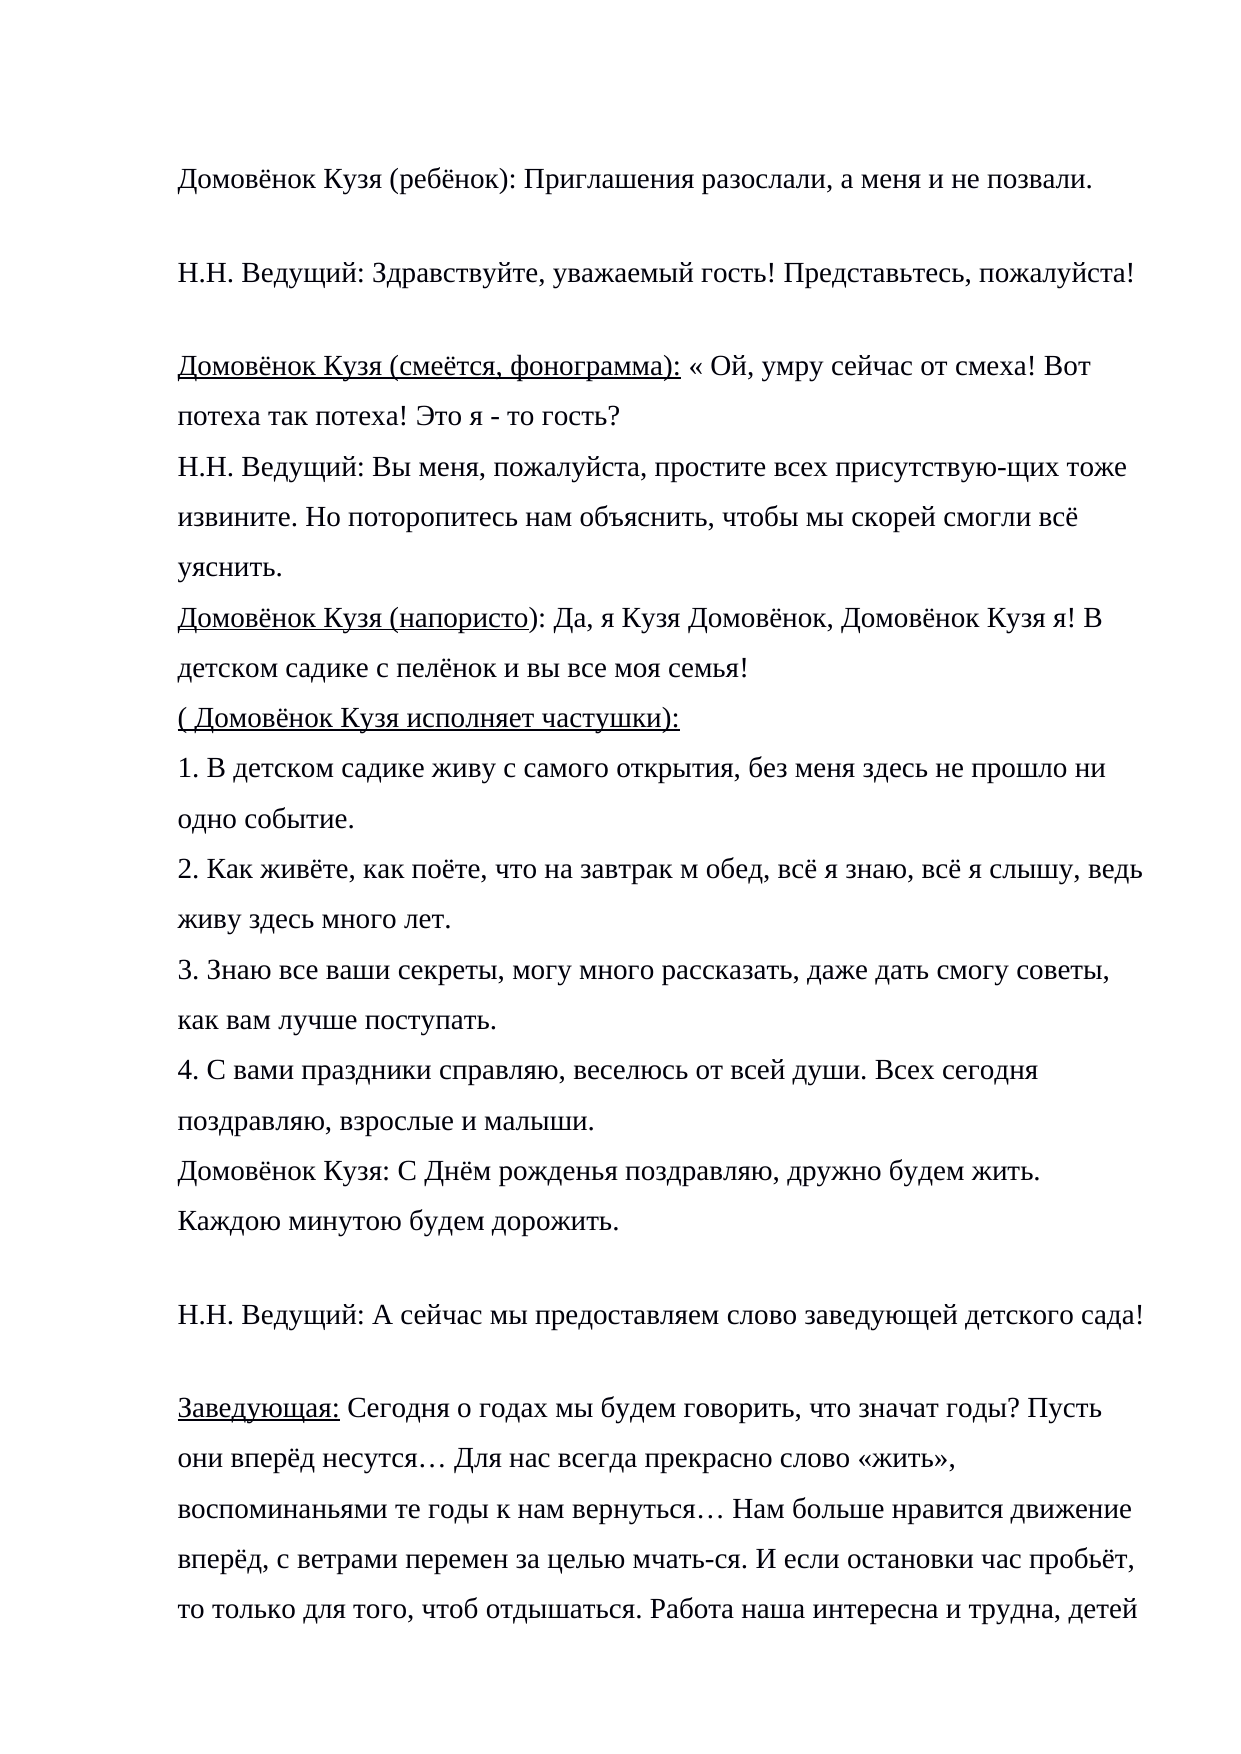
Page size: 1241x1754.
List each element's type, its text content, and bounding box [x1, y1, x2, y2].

text Домовёнок Кузя (ребёнок): Приглашения разослали, а меня и не позвали. [177, 161, 1152, 195]
text Н.Н. Ведущий: Вы меня, пожалуйста, простите всех присутствую-щих тоже извините. Но поторопитесь нам объяснить, чтобы мы скорей смогли всё уяснить. [177, 449, 1152, 583]
text 2. Как живёте, как поёте, что на завтрак м обед, всё я знаю, всё я слышу, ведь живу здесь много лет. [177, 851, 1152, 935]
text ( Домовёнок Кузя исполняет частушки): [177, 700, 1152, 734]
text Домовёнок Кузя (смеётся, фонограмма): « Ой, умру сейчас от смеха! Вот потеха так потеха! Это я - то гость? [177, 348, 1152, 432]
text 4. С вами праздники справляю, веселюсь от всей души. Всех сегодня поздравляю, взрослые и малыши. [177, 1052, 1152, 1136]
text Н.Н. Ведущий: Здравствуйте, уважаемый гость! Представьтесь, пожалуйста! [177, 255, 1152, 288]
text 1. В детском садике живу с самого открытия, без меня здесь не прошло ни одно событие. [177, 751, 1152, 834]
text 3. Знаю все ваши секреты, могу много рассказать, даже дать смогу советы, как вам лучше поступать. [177, 952, 1152, 1036]
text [177, 1390, 1152, 1625]
text Н.Н. Ведущий: А сейчас мы предоставляем слово заведующей детского сада! [177, 1297, 1152, 1330]
text Домовёнок Кузя: С Днём рожденья поздравляю, дружно будем жить. Каждою минутою будем дорожить. [177, 1153, 1152, 1237]
text Домовёнок Кузя (напористо): Да, я Кузя Домовёнок, Домовёнок Кузя я! В детском садике с пелёнок и вы все моя семья! [177, 600, 1152, 683]
